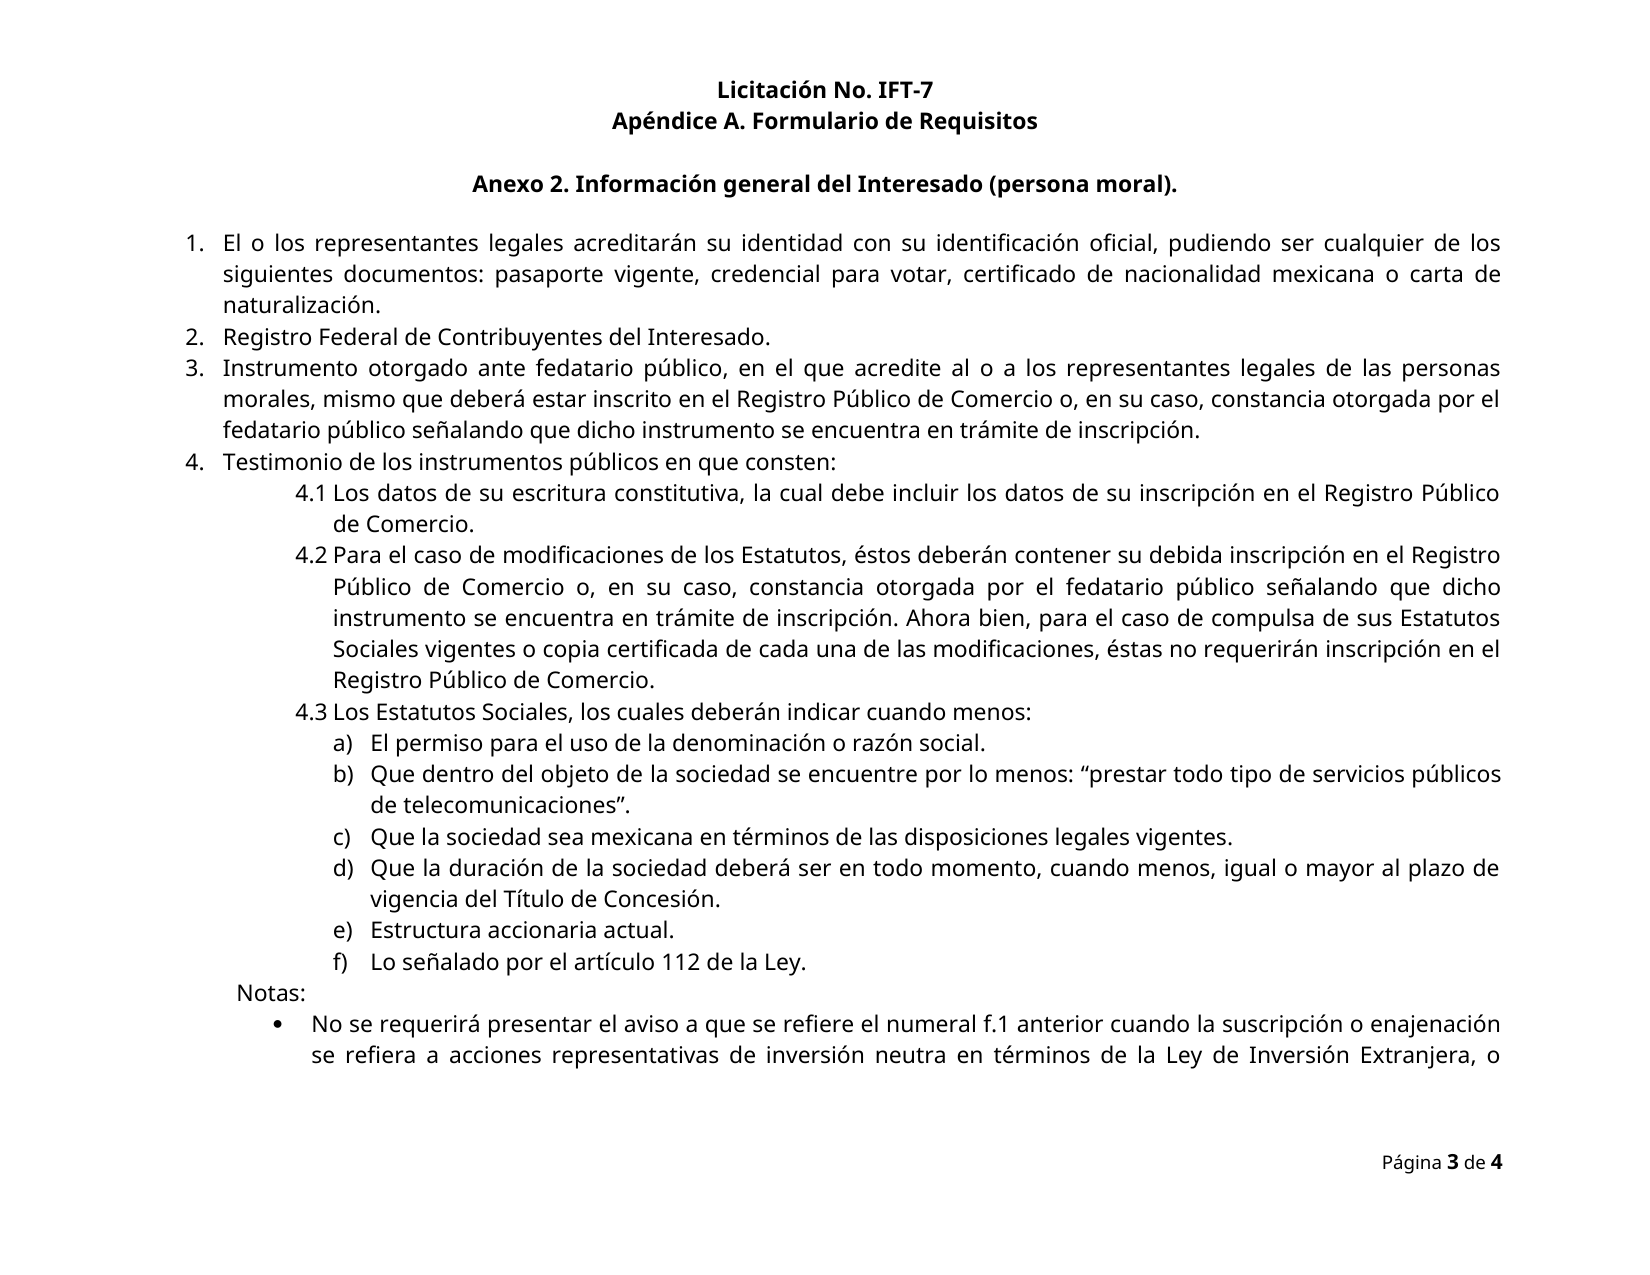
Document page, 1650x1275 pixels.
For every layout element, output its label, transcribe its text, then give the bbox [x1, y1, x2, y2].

list Los datos de su escritura constitutiva, la cual debe incluir los datos de su inscripción en el Registro Público de Comercio. [295, 477, 1502, 539]
list Notas: [236, 977, 1502, 1008]
list Registro Federal de Contribuyentes del Interesado. [185, 321, 1502, 352]
list Instrumento otorgado ante fedatario público, en el que acredite al o a los representantes legales de las personas morales, mismo que deberá estar inscrito en el Registro Público de Comercio o, en su caso, constancia otorgada por el fedatario público señalando que dicho instrumento se encuentra en trámite de inscripción. [185, 352, 1502, 446]
list Que dentro del objeto de la sociedad se encuentre por lo menos: “prestar todo tipo de servicios públicos de telecomunicaciones”. [333, 758, 1502, 821]
list Que la sociedad sea mexicana en términos de las disposiciones legales vigentes. [333, 821, 1502, 852]
list El o los representantes legales acreditarán su identidad con su identificación oficial, pudiendo ser cualquier de los siguientes documentos: pasaporte vigente, credencial para votar, certificado de nacionalidad mexicana o carta de naturalización. [185, 227, 1502, 321]
list Estructura accionaria actual. [333, 914, 1502, 946]
list Lo señalado por el artículo 112 de la Ley. [333, 946, 1502, 977]
list Los Estatutos Sociales, los cuales deberán indicar cuando menos: [295, 696, 1502, 727]
list Que la duración de la sociedad deberá ser en todo momento, cuando menos, igual o mayor al plazo de vigencia del Título de Concesión. [333, 852, 1502, 914]
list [274, 1008, 1502, 1071]
list Para el caso de modificaciones de los Estatutos, éstos deberán contener su debida inscripción en el Registro Público de Comercio o, en su caso, constancia otorgada por el fedatario público señalando que dicho instrumento se encuentra en trámite de inscripción. Ahora bien, para el caso de compulsa de sus Estatutos Sociales vigentes o copia certificada de cada una de las modificaciones, éstas no requerirán inscripción en el Registro Público de Comercio. [295, 539, 1502, 696]
list Testimonio de los instrumentos públicos en que consten: [185, 446, 1502, 477]
list El permiso para el uso de la denominación o razón social. [333, 727, 1502, 758]
